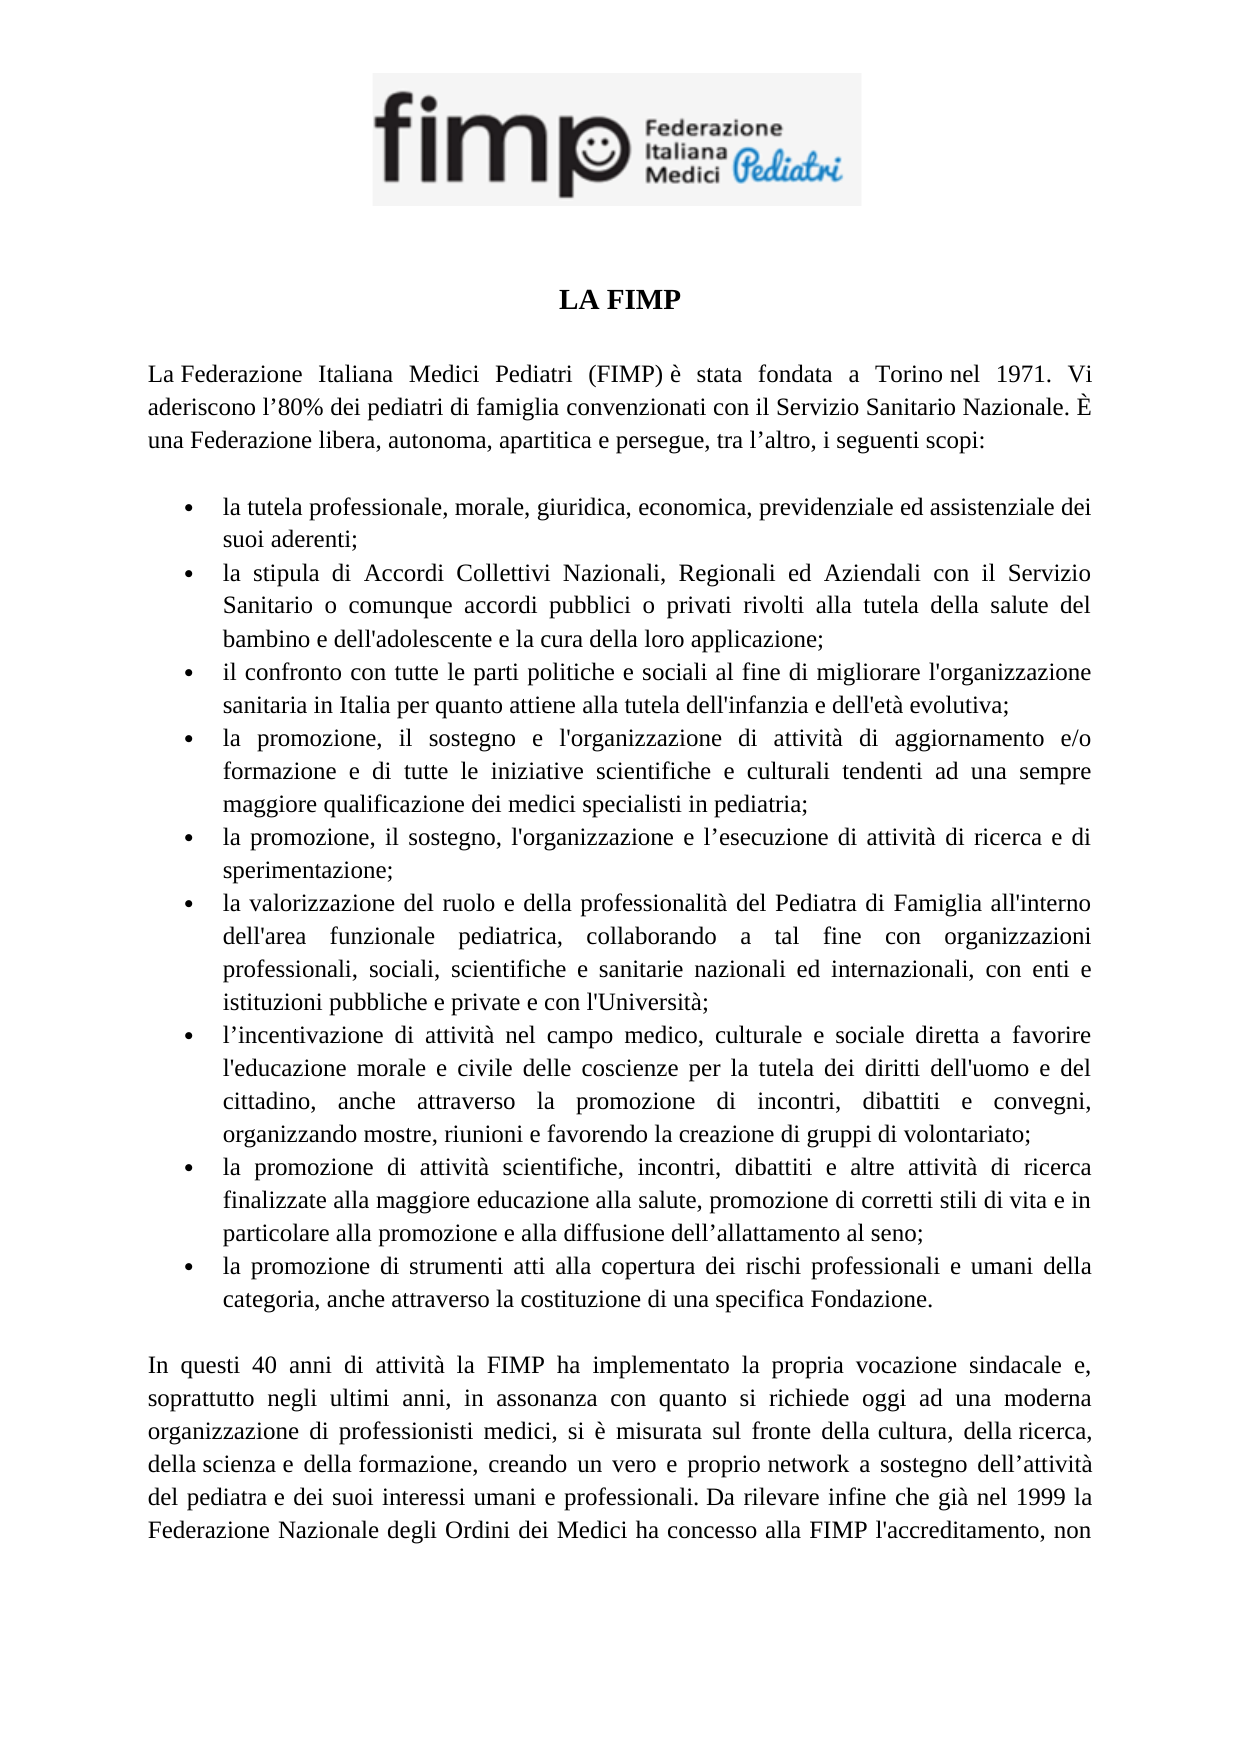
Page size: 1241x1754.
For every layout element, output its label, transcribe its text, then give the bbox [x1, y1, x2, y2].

list la promozione, il sostegno e l'organizzazione di attività di aggiornamento e/o formazione e di tutte le iniziative scientifiche e culturali tendenti ad una sempre maggiore qualificazione dei medici specialisti in pediatria; [185, 723, 1092, 817]
list la promozione di attività scientifiche, incontri, dibattiti e altre attività di ricerca finalizzate alla maggiore educazione alla salute, promozione di corretti stili di vita e in particolare alla promozione e alla diffusione dell’allattamento al seno; [185, 1152, 1092, 1247]
list il confronto con tutte le parti politiche e sociali al fine di migliorare l'organizzazione sanitaria in Italia per quanto attiene alla tutela dell'infanzia e dell'età evolutiva; [185, 657, 1092, 718]
list la tutela professionale, morale, giuridica, economica, previdenziale ed assistenziale dei suoi aderenti; [185, 492, 1092, 553]
text La Federazione Italiana Medici Pediatri (FIMP) è stata fondata a Torino nel 1971. Vi aderiscono l’80% dei pediatri di famiglia convenzionati con il Servizio Sanitario Nazionale. È una Federazione libera, autonoma, apartitica e persegue, tra l’altro, i seguenti scopi: [148, 359, 1092, 454]
list la promozione di strumenti atti alla copertura dei rischi professionali e umani della categoria, anche attraverso la costituzione di una specifica Fondazione. [185, 1251, 1092, 1313]
list la stipula di Accordi Collettivi Nazionali, Regionali ed Aziendali con il Servizio Sanitario o comunque accordi pubblici o privati rivolti alla tutela della salute del bambino e dell'adolescente e la cura della loro applicazione; [185, 558, 1092, 652]
list la valorizzazione del ruolo e della professionalità del Pediatra di Famiglia all'interno dell'area funzionale pediatrica, collaborando a tal fine con organizzazioni professionali, sociali, scientifiche e sanitarie nazionali ed internazionali, con enti e istituzioni pubbliche e private e con l'Università; [185, 888, 1092, 1016]
text LA FIMP [148, 282, 1092, 344]
picture [372, 73, 868, 206]
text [148, 1350, 1092, 1544]
list l’incentivazione di attività nel campo medico, culturale e sociale diretta a favorire l'educazione morale e civile delle coscienze per la tutela dei diritti dell'uomo e del cittadino, anche attraverso la promozione di incontri, dibattiti e convegni, organizzando mostre, riunioni e favorendo la creazione di gruppi di volontariato; [185, 1020, 1092, 1148]
list la promozione, il sostegno, l'organizzazione e l’esecuzione di attività di ricerca e di sperimentazione; [185, 822, 1092, 883]
